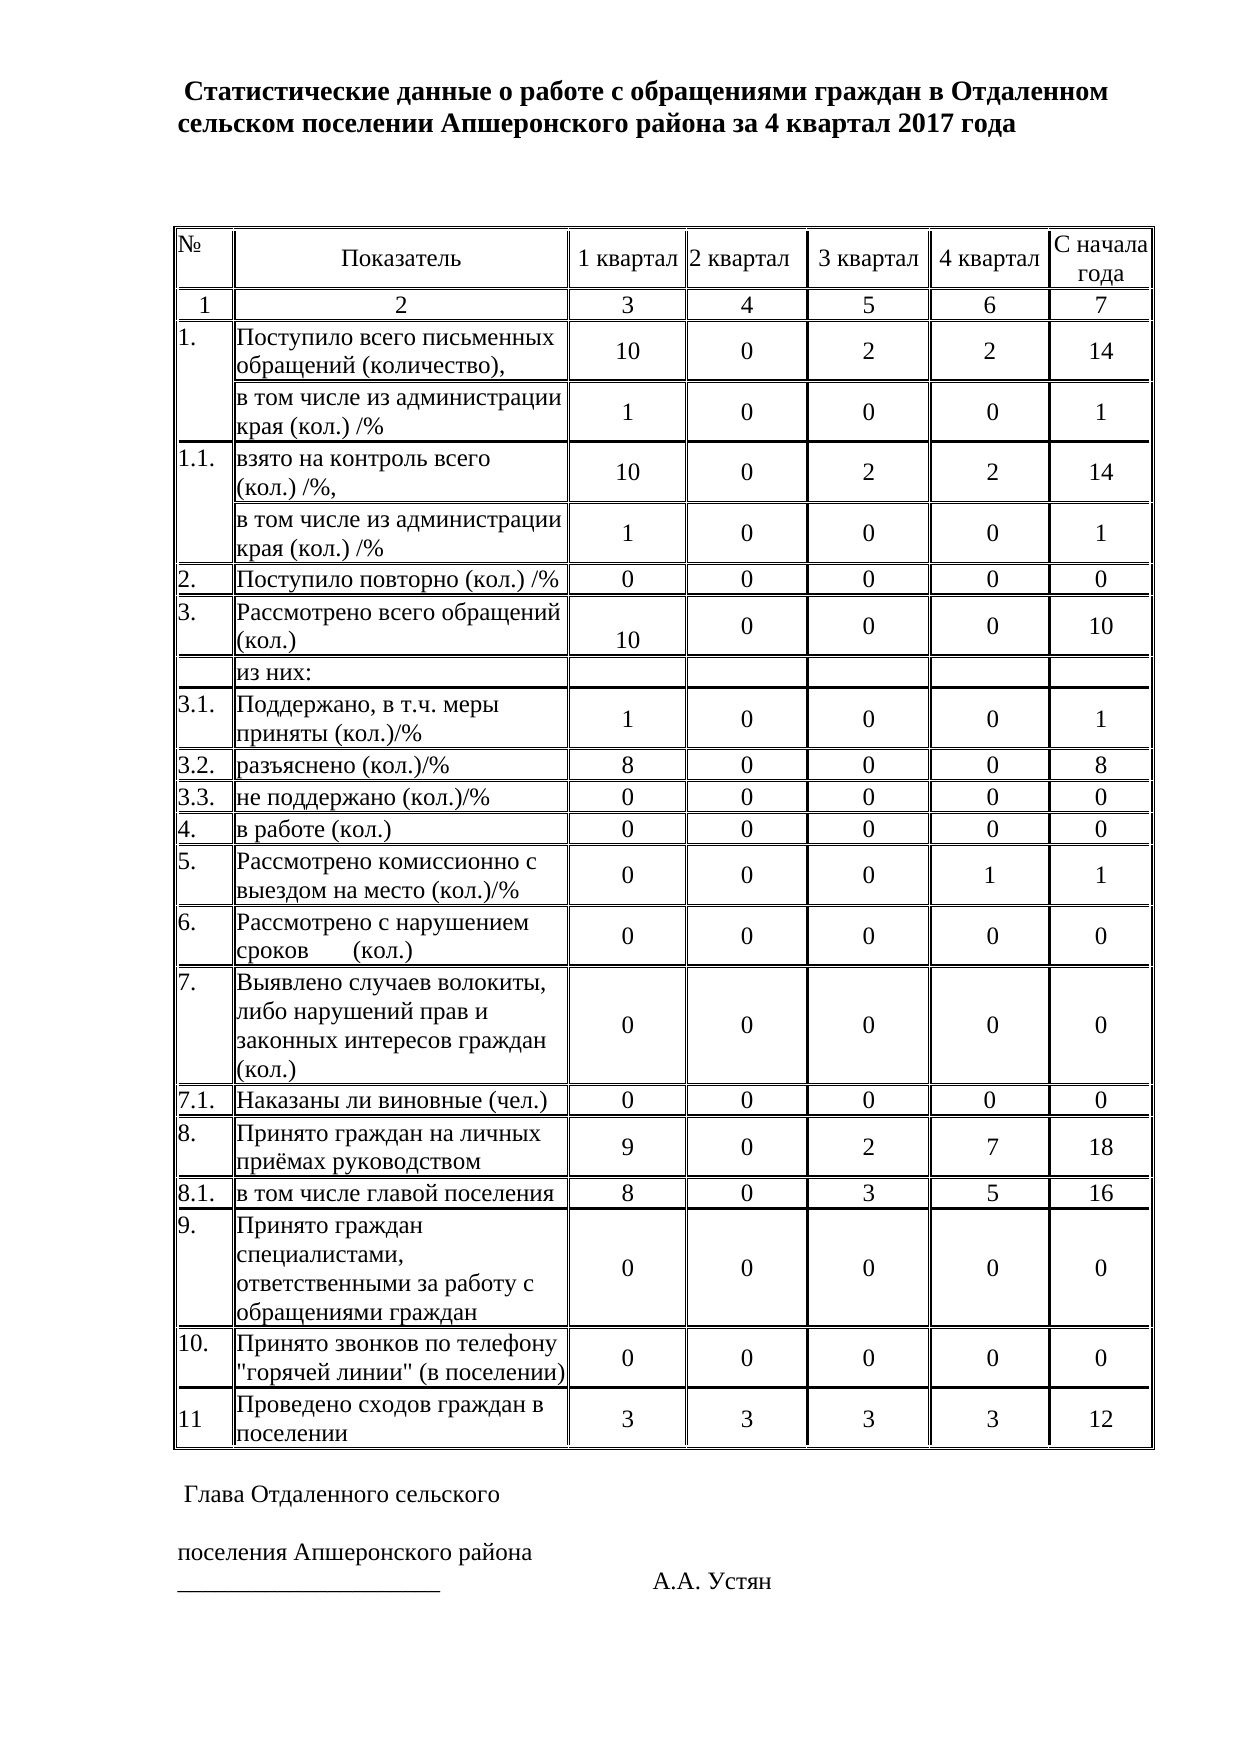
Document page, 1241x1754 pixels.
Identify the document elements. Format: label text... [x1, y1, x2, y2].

table_cell в том числе из администрации края (кол.) /% [236, 383, 567, 440]
table_cell 0 [932, 689, 1048, 747]
table_cell 14 [1051, 440, 1151, 501]
table_cell 0 [688, 782, 806, 811]
table_cell 0 [932, 504, 1048, 561]
table_cell 1. [177, 319, 232, 440]
table_cell [1051, 654, 1152, 686]
table_cell 2 [236, 290, 567, 318]
table_cell 7. [177, 964, 232, 1082]
table_cell 9. [177, 1207, 232, 1325]
table_cell разъяснено (кол.)/% [236, 750, 567, 779]
table_cell 0 [688, 814, 806, 843]
table_header 2 квартал [687, 227, 807, 286]
table_cell 0 [688, 968, 806, 1082]
table_cell 0 [688, 443, 806, 501]
table_cell 0 [688, 1179, 806, 1207]
table_cell 0 [688, 1086, 806, 1114]
table_cell 16 [1051, 1175, 1152, 1207]
table_cell Рассмотрено комиссионно с выездом на место (кол.)/% [236, 846, 567, 903]
table_cell 1 [1051, 686, 1151, 747]
table_cell 0 [809, 1329, 928, 1386]
table_header 4 квартал [930, 227, 1049, 286]
table_cell 7 [1051, 286, 1152, 318]
table_cell 0 [932, 750, 1048, 779]
table_cell 0 [932, 1086, 1048, 1114]
table_cell 0 [1049, 779, 1153, 811]
table_cell 0 [932, 597, 1048, 654]
table_cell 0 [688, 383, 806, 440]
table_cell Поддержано, в т.ч. меры приняты (кол.)/% [236, 689, 567, 747]
table_cell 0 [809, 846, 928, 903]
table_cell 7 [932, 1118, 1048, 1175]
table_cell 1 [1049, 843, 1153, 903]
table_cell 0 [809, 1086, 928, 1114]
table_cell 0 [809, 814, 928, 843]
table_cell 0 [809, 504, 928, 561]
table_cell Принято звонков по телефону "горячей линии" (в поселении) [236, 1329, 567, 1386]
table_cell 0 [932, 1210, 1048, 1325]
table_cell 5 [809, 290, 928, 318]
table_cell 0 [570, 814, 685, 843]
table_cell [688, 658, 806, 686]
table_cell 1.1. [177, 440, 232, 561]
text поселения Апшеронского района _____________________ А.А. Устян [177, 1537, 1152, 1594]
table_cell 5. [175, 843, 234, 903]
table_cell 1 [570, 383, 685, 440]
table_cell 0 [1049, 811, 1153, 843]
table_cell 0 [809, 782, 928, 811]
table_cell 0 [570, 968, 685, 1082]
table_cell 0 [809, 968, 928, 1082]
text Глава Отдаленного сельского [177, 1479, 1152, 1508]
table_cell 3 [930, 1389, 1049, 1447]
table_cell 0 [932, 383, 1048, 440]
table_cell 1 [932, 846, 1048, 903]
table_cell 14 [1051, 319, 1152, 379]
table_cell 9 [570, 1118, 685, 1175]
table_cell 8. [177, 1114, 232, 1175]
table_cell 0 [570, 565, 685, 593]
table_cell 0 [809, 750, 928, 779]
table_cell 0 [932, 968, 1048, 1082]
table_cell Рассмотрено с нарушением сроков (кол.) [236, 907, 567, 964]
table_cell 8 [1049, 747, 1153, 779]
table_cell 4 [688, 290, 806, 318]
table_cell 4. [175, 811, 234, 843]
table_cell Поступило повторно (кол.) /% [236, 565, 567, 593]
table_cell 0 [1051, 1325, 1152, 1386]
table_cell 0 [932, 814, 1048, 843]
table_cell 0 [688, 322, 806, 379]
table_cell 3 [807, 1386, 930, 1447]
table_cell 10 [1051, 593, 1152, 654]
table_cell Выявлено случаев волокиты, либо нарушений прав и законных интересов граждан (кол.) [236, 968, 567, 1082]
table_cell 1 [1049, 501, 1153, 561]
table_cell 2 [809, 322, 928, 379]
table_header С начала года [1049, 229, 1151, 286]
table_cell 0 [688, 907, 806, 964]
table_cell 0 [688, 846, 806, 903]
table_cell 0 [570, 846, 685, 903]
table_cell в том числе главой поселения [236, 1179, 567, 1207]
table_header Показатель [234, 229, 568, 286]
table_cell [809, 658, 928, 686]
table_cell 0 [688, 1210, 806, 1325]
table_cell 8 [570, 1179, 685, 1207]
table_cell 3. [177, 593, 232, 654]
table_cell 0 [932, 782, 1048, 811]
table_cell 3 [687, 1389, 807, 1447]
table_cell 18 [1051, 1114, 1152, 1175]
table_cell Принято граждан на личных приёмах руководством [236, 1118, 567, 1175]
table_cell 8.1. [177, 1175, 232, 1207]
table_cell 1 [570, 689, 685, 747]
table_cell 1 [177, 286, 232, 318]
table_cell 0 [809, 597, 928, 654]
table_cell 0 [809, 1210, 928, 1325]
table_cell 7.1. [177, 1083, 232, 1114]
table_cell 10 [570, 322, 685, 379]
table_cell 3.2. [175, 747, 234, 779]
table_cell 0 [1051, 561, 1152, 593]
table_cell 0 [688, 750, 806, 779]
table_cell не поддержано (кол.)/% [236, 782, 567, 811]
table_cell 3 [570, 290, 685, 318]
table_cell [177, 654, 232, 686]
table_header 3 квартал [807, 227, 930, 286]
table_cell 0 [809, 689, 928, 747]
text Статистические данные о работе с обращениями граждан в Отдаленном сельском поселении Апшеронского района за 4 квартал 2017 года [177, 74, 1152, 139]
table_cell Рассмотрено всего обращений (кол.) [236, 597, 567, 654]
table_cell 8 [570, 750, 685, 779]
table_cell Проведено сходов граждан в поселении [234, 1389, 568, 1447]
table_cell 0 [570, 1210, 685, 1325]
table_cell 0 [570, 782, 685, 811]
table_cell 0 [1051, 964, 1152, 1082]
table_cell Наказаны ли виновные (чел.) [236, 1086, 567, 1114]
table_cell 2 [809, 1118, 928, 1175]
table_cell 0 [688, 1118, 806, 1175]
table_header 1 квартал [569, 229, 687, 286]
table_cell 0 [809, 565, 928, 593]
table_header № [175, 227, 234, 286]
table_cell 0 [570, 1329, 685, 1386]
table_cell 12 [1049, 1386, 1151, 1447]
table_cell 0 [809, 383, 928, 440]
table_cell 0 [688, 1329, 806, 1386]
table_cell в том числе из администрации края (кол.) /% [236, 504, 567, 561]
table_cell 0 [1051, 904, 1152, 964]
table_cell 2 [932, 322, 1048, 379]
table_cell Поступило всего письменных обращений (количество), [236, 322, 567, 379]
table_cell 3 [809, 1179, 928, 1207]
table_cell 0 [688, 689, 806, 747]
table_cell 5 [932, 1179, 1048, 1207]
table_cell 0 [688, 565, 806, 593]
table_cell 0 [932, 565, 1048, 593]
table_cell 10 [570, 597, 685, 654]
table_cell 0 [570, 1086, 685, 1114]
table_cell 3 [569, 1389, 687, 1447]
table_cell 3.3. [175, 779, 234, 811]
table_cell [932, 658, 1048, 686]
table_cell 0 [570, 907, 685, 964]
table_cell 10. [177, 1325, 232, 1386]
table_cell 0 [809, 907, 928, 964]
table_cell взято на контроль всего (кол.) /%, [236, 443, 567, 501]
table_cell 6. [177, 904, 232, 964]
table_cell 10 [570, 443, 685, 501]
table_cell 2. [177, 561, 232, 593]
table_cell 1 [1051, 379, 1152, 440]
table_cell 1 [570, 504, 685, 561]
table_cell 2 [809, 443, 928, 501]
table_cell 11 [177, 1386, 234, 1447]
table_cell 0 [1051, 1207, 1151, 1325]
table_cell 6 [932, 290, 1048, 318]
table_cell 3.1. [177, 686, 232, 747]
table_cell Принято граждан специалистами, ответственными за работу с обращениями граждан [236, 1210, 567, 1325]
table_cell 0 [932, 907, 1048, 964]
table_cell 2 [932, 443, 1048, 501]
table_cell 0 [932, 1329, 1048, 1386]
table_cell 0 [688, 504, 806, 561]
table_cell 0 [688, 597, 806, 654]
table_cell из них: [236, 658, 567, 686]
table_cell в работе (кол.) [236, 814, 567, 843]
table_cell [570, 658, 685, 686]
table_cell 0 [1051, 1083, 1152, 1114]
